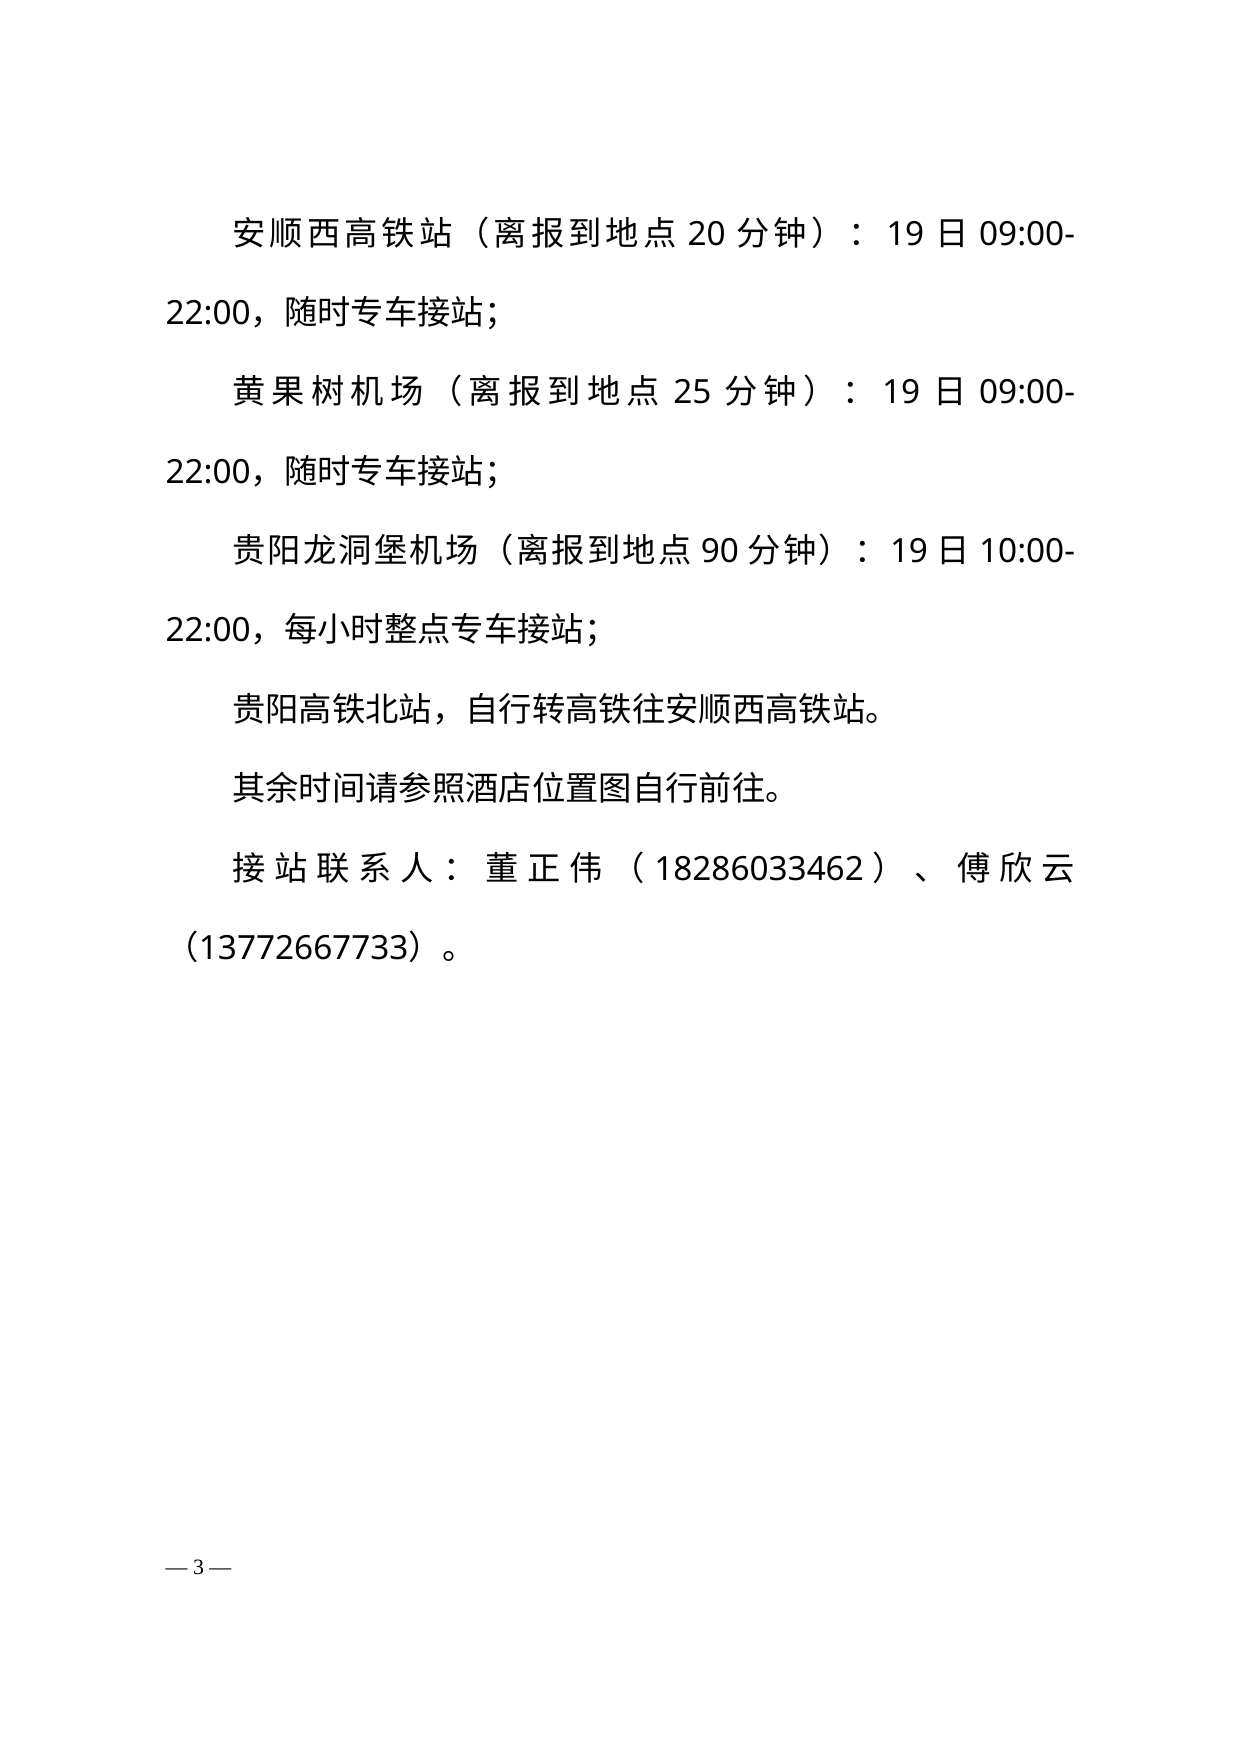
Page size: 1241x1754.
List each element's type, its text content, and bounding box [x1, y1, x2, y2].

text 接站联系人：董正伟（18286033462）、傅欣云（13772667733）。 [165, 826, 1075, 984]
text 其余时间请参照酒店位置图自行前往。 [165, 746, 1075, 826]
text 安顺西高铁站（离报到地点20分钟）：19日09:00-22:00，随时专车接站； [165, 191, 1075, 349]
text 贵阳高铁北站，自行转高铁往安顺西高铁站。 [165, 667, 1075, 746]
text 贵阳龙洞堡机场（离报到地点90分钟）：19日10:00-22:00，每小时整点专车接站； [165, 508, 1075, 667]
text 黄果树机场（离报到地点25分钟）：19日09:00-22:00，随时专车接站； [165, 349, 1075, 508]
